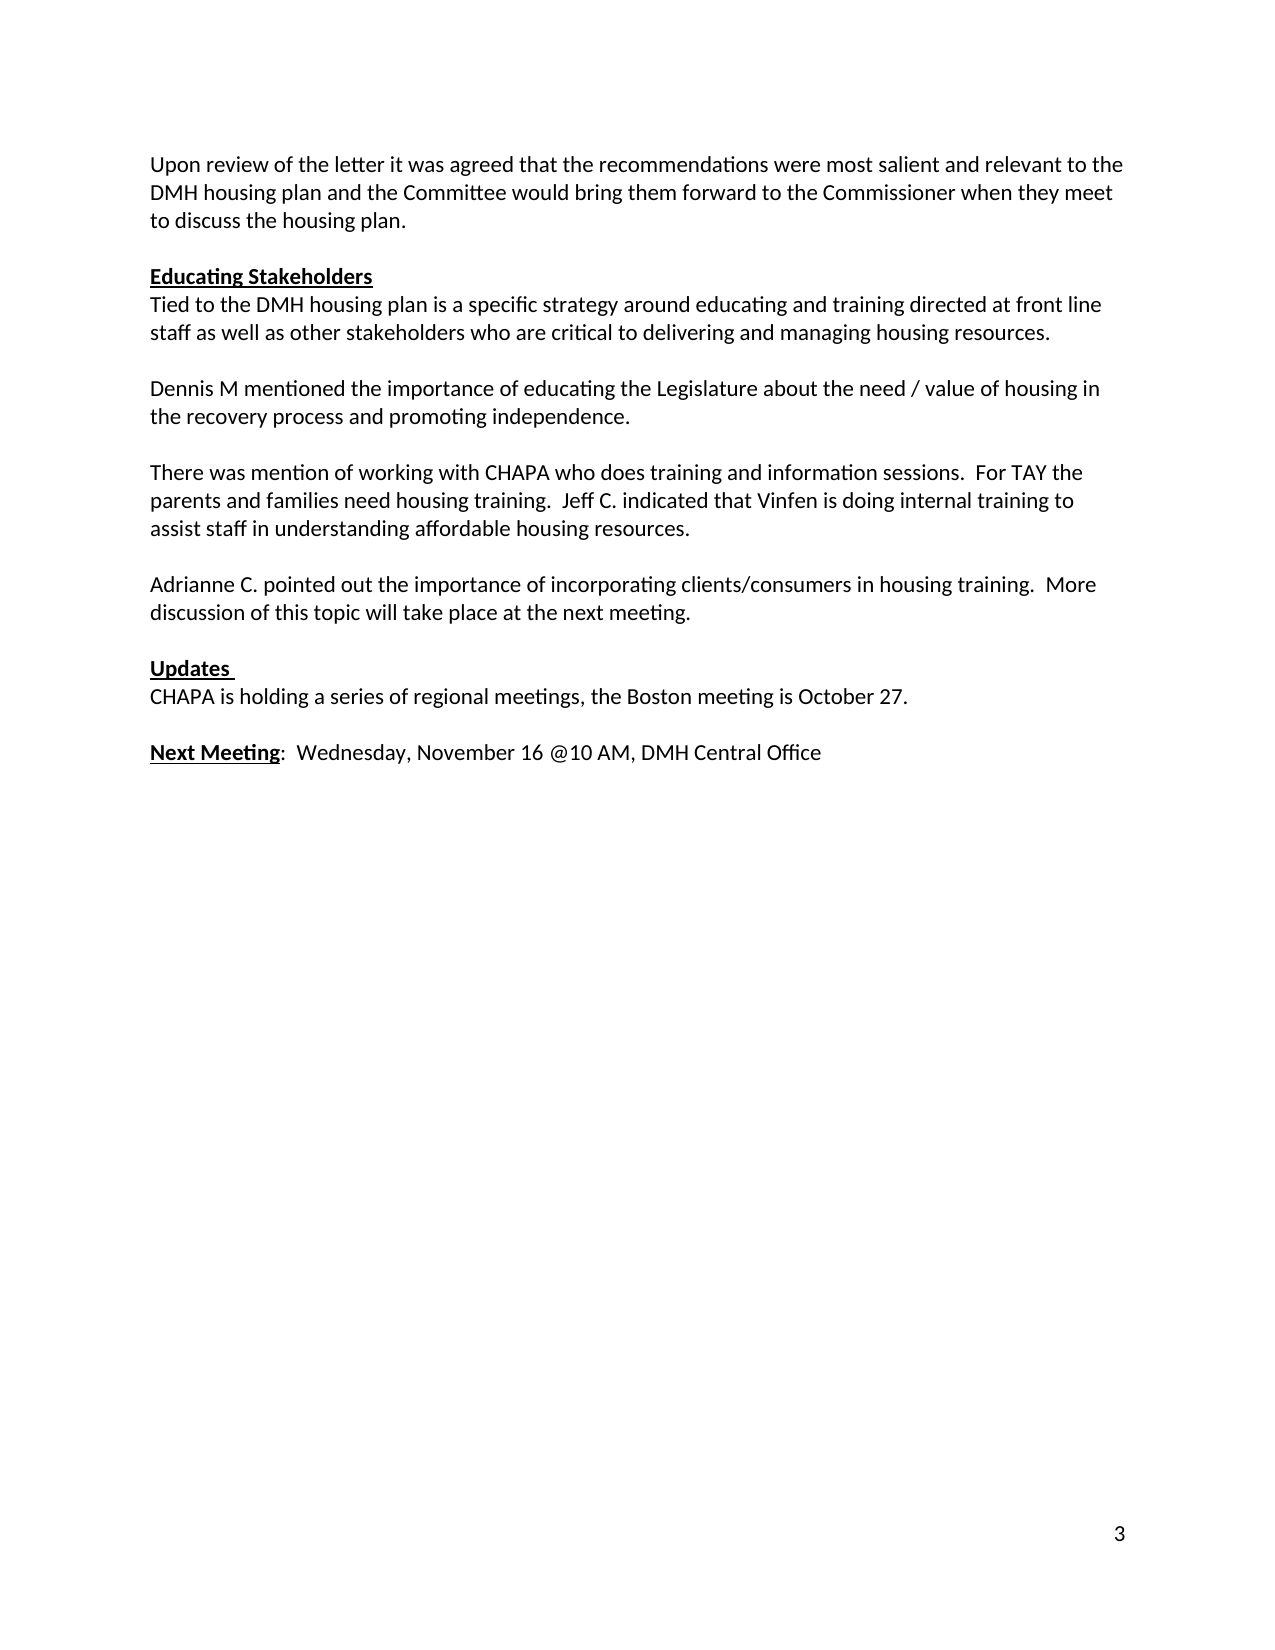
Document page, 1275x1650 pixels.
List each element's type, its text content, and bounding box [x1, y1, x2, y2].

text Updates [150, 654, 1125, 682]
text CHAPA is holding a series of regional meetings, the Boston meeting is October 27. [150, 682, 1125, 710]
text There was mention of working with CHAPA who does training and information sessions. For TAY the parents and families need housing training. Jeff C. indicated that Vinfen is doing internal training to assist staff in understanding affordable housing resources. [150, 458, 1125, 542]
text Dennis M mentioned the importance of educating the Legislature about the need / value of housing in the recovery process and promoting independence. [150, 374, 1125, 430]
text Tied to the DMH housing plan is a specific strategy around educating and training directed at front line staff as well as other stakeholders who are critical to delivering and managing housing resources. [150, 290, 1125, 346]
text Educating Stakeholders [150, 262, 1125, 290]
text Next Meeting: Wednesday, November 16 @10 AM, DMH Central Office [150, 738, 1125, 766]
text Upon review of the letter it was agreed that the recommendations were most salient and relevant to the DMH housing plan and the Committee would bring them forward to the Commissioner when they meet to discuss the housing plan. [150, 150, 1125, 234]
text Adrianne C. pointed out the importance of incorporating clients/consumers in housing training. More discussion of this topic will take place at the next meeting. [150, 570, 1125, 626]
